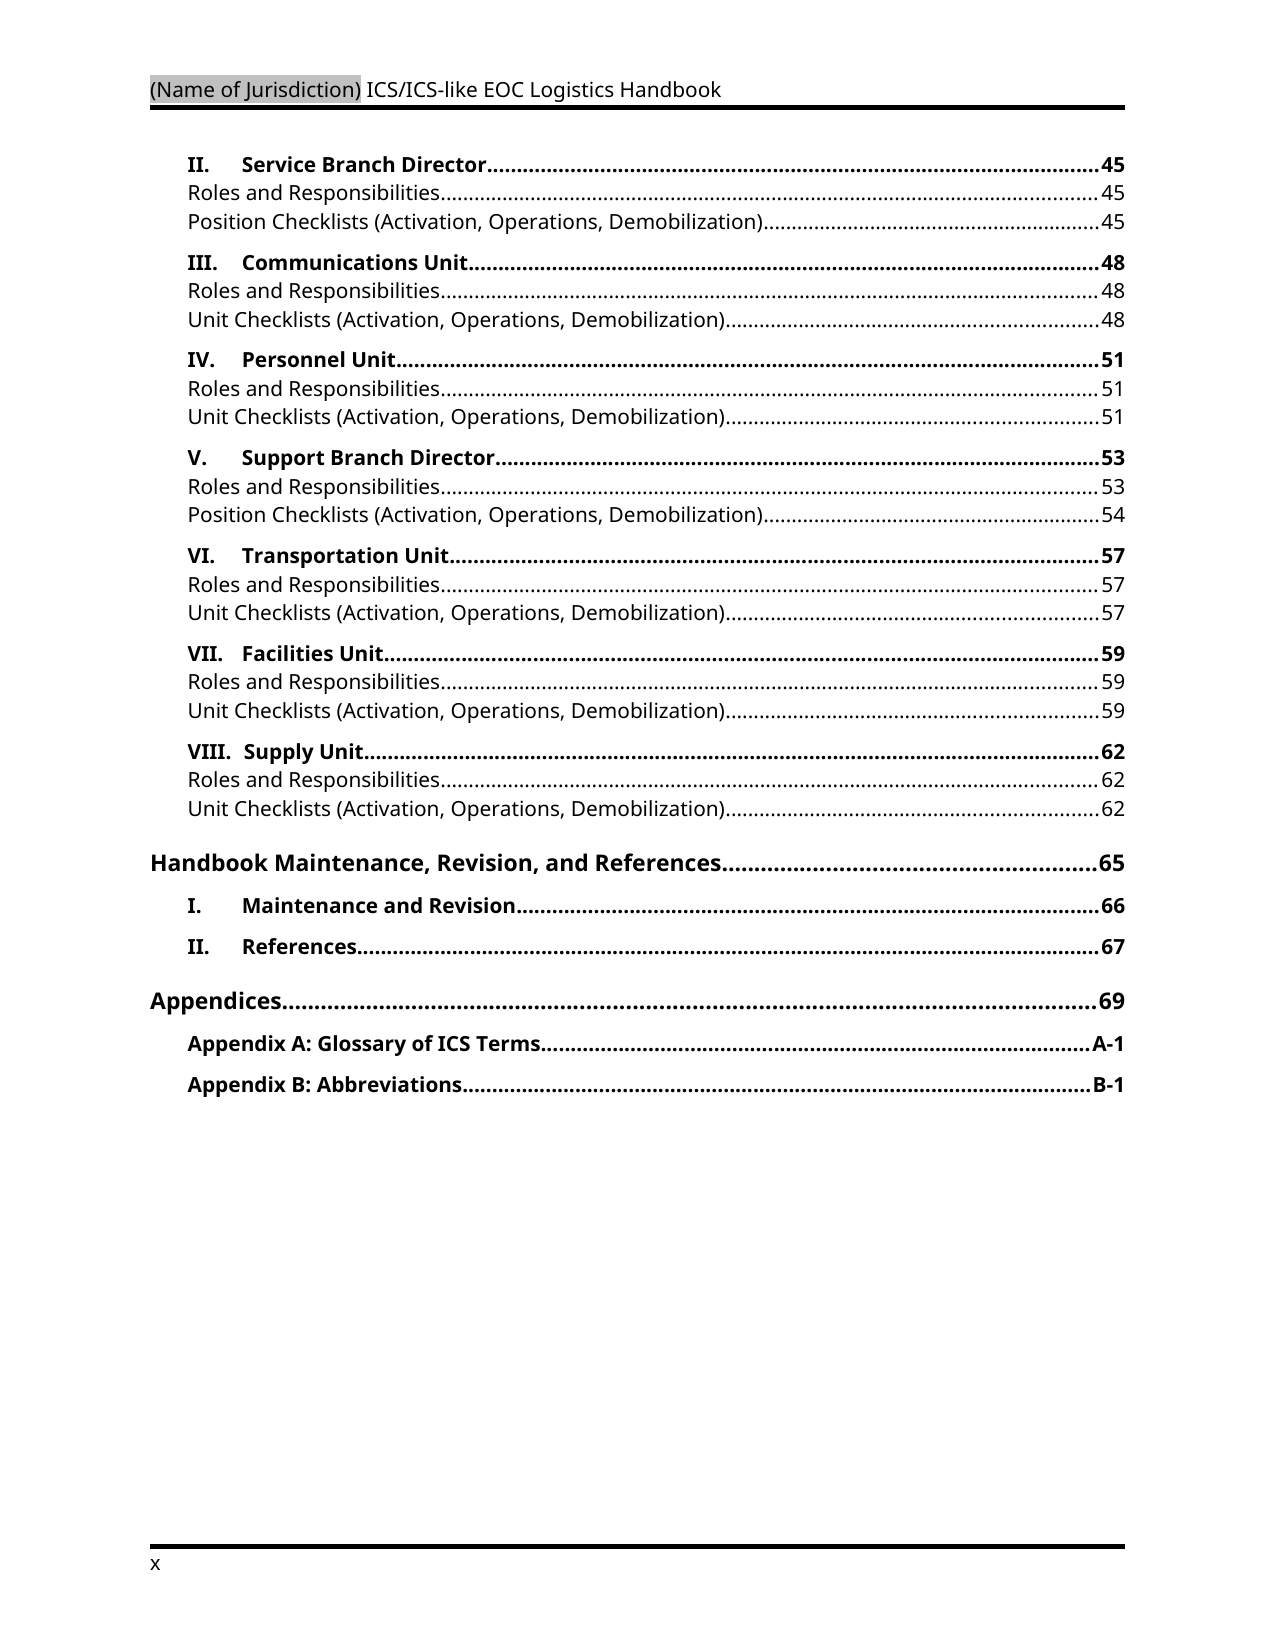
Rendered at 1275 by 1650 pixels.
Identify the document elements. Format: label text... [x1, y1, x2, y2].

text VIII. Supply Unit 62 [187, 737, 1125, 765]
text III. Communications Unit 48 [187, 248, 1125, 276]
text Unit Checklists (Activation, Operations, Demobilization) 48 [187, 305, 1125, 333]
text Unit Checklists (Activation, Operations, Demobilization) 51 [187, 402, 1125, 431]
text Roles and Responsibilities 53 [187, 472, 1125, 500]
text Unit Checklists (Activation, Operations, Demobilization) 57 [187, 598, 1125, 627]
text Roles and Responsibilities 59 [187, 667, 1125, 696]
text Roles and Responsibilities 45 [187, 178, 1125, 207]
text Unit Checklists (Activation, Operations, Demobilization) 59 [187, 696, 1125, 724]
text VI. Transportation Unit 57 [187, 541, 1125, 570]
text Roles and Responsibilities 57 [187, 570, 1125, 598]
text Roles and Responsibilities 62 [187, 765, 1125, 794]
text Appendix B: Abbreviations B-1 [187, 1070, 1125, 1098]
text V. Support Branch Director 53 [187, 443, 1125, 472]
text Appendices 69 [150, 985, 1125, 1017]
text Position Checklists (Activation, Operations, Demobilization) 45 [187, 207, 1125, 235]
text II. References 67 [187, 932, 1125, 960]
text Unit Checklists (Activation, Operations, Demobilization) 62 [187, 794, 1125, 822]
text I. Maintenance and Revision 66 [187, 891, 1125, 919]
text II. Service Branch Director 45 [187, 150, 1125, 178]
text Appendix A: Glossary of ICS Terms A-1 [187, 1029, 1125, 1057]
text IV. Personnel Unit 51 [187, 346, 1125, 374]
text Roles and Responsibilities 51 [187, 374, 1125, 402]
text Handbook Maintenance, Revision, and References 65 [150, 847, 1125, 878]
text Position Checklists (Activation, Operations, Demobilization) 54 [187, 500, 1125, 529]
text Roles and Responsibilities 48 [187, 276, 1125, 305]
text VII. Facilities Unit 59 [187, 639, 1125, 667]
